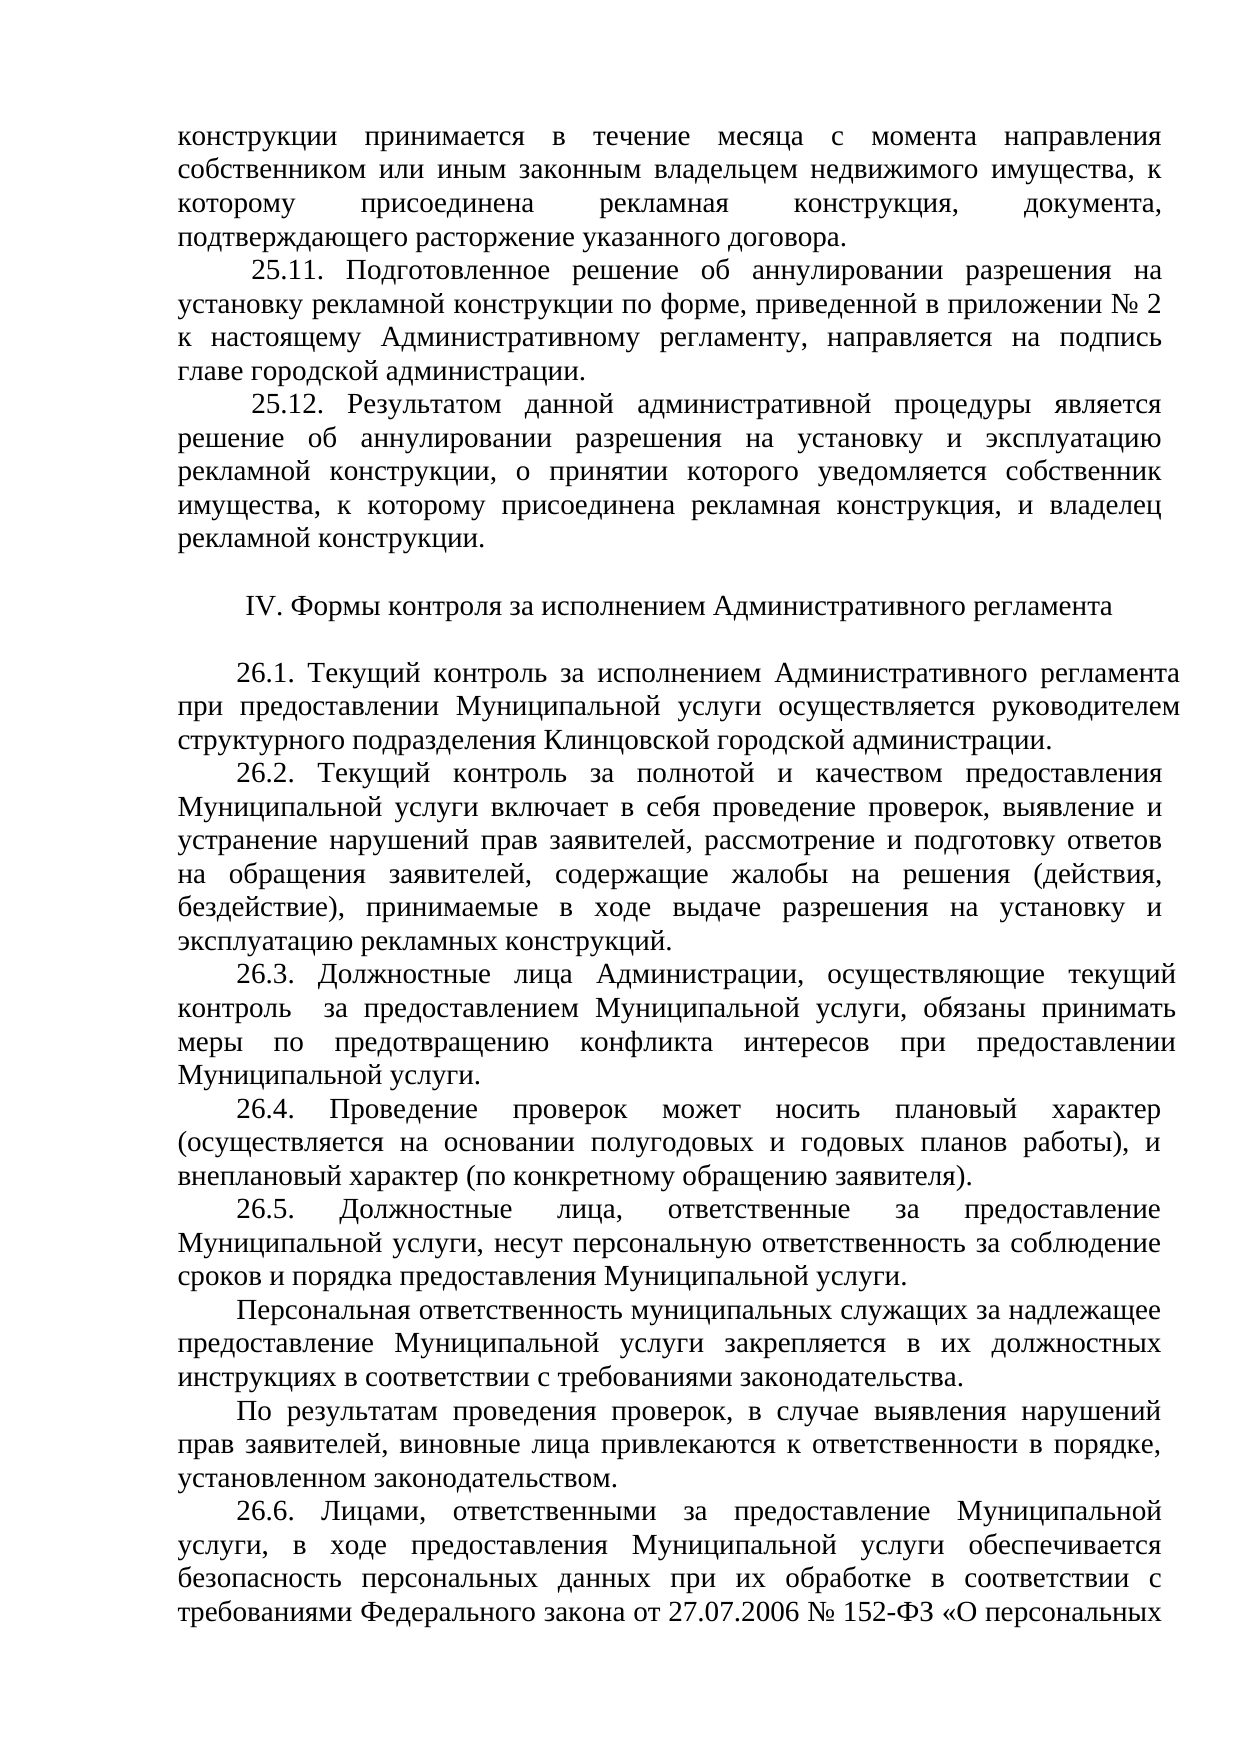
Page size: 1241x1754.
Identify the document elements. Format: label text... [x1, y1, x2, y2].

text 26.5. Должностные лица, ответственные за предоставление Муниципальной услуги, несут персональную ответственность за соблюдение сроков и порядка предоставления Муниципальной услуги. [177, 1191, 1161, 1292]
text 26.1. Текущий контроль за исполнением Административного регламента при предоставлении Муниципальной услуги осуществляется руководителем структурного подразделения Клинцовской городской администрации. [177, 655, 1181, 755]
text 26.2. Текущий контроль за полнотой и качеством предоставления Муниципальной услуги включает в себя проведение проверок, выявление и устранение нарушений прав заявителей, рассмотрение и подготовку ответов на обращения заявителей, содержащие жалобы на решения (действия, бездействие), принимаемые в ходе выдаче разрешения на установку и эксплуатацию рекламных конструкций. [177, 755, 1163, 957]
text 25.12. Результатом данной административной процедуры является решение об аннулировании разрешения на установку и эксплуатацию рекламной конструкции, о принятии которого уведомляется собственник имущества, к которому присоединена рекламная конструкция, и владелец рекламной конструкции. [177, 386, 1162, 554]
text IV. Формы контроля за исполнением Административного регламента [177, 588, 1181, 621]
text 26.3. Должностные лица Администрации, осуществляющие текущий контроль за предоставлением Муниципальной услуги, обязаны принимать меры по предотвращению конфликта интересов при предоставлении Муниципальной услуги. [177, 957, 1177, 1091]
text 25.11. Подготовленное решение об аннулировании разрешения на установку рекламной конструкции по форме, приведенной в приложении № 2 к настоящему Административному регламенту, направляется на подпись главе городской администрации. [177, 252, 1163, 386]
text 26.4. Проведение проверок может носить плановый характер (осуществляется на основании полугодовых и годовых планов работы), и внеплановый характер (по конкретному обращению заявителя). [177, 1091, 1162, 1191]
text По результатам проведения проверок, в случае выявления нарушений прав заявителей, виновные лица привлекаются к ответственности в порядке, установленном законодательством. [177, 1393, 1162, 1493]
text Персональная ответственность муниципальных служащих за надлежащее предоставление Муниципальной услуги закрепляется в их должностных инструкциях в соответствии с требованиями законодательства. [177, 1292, 1162, 1393]
